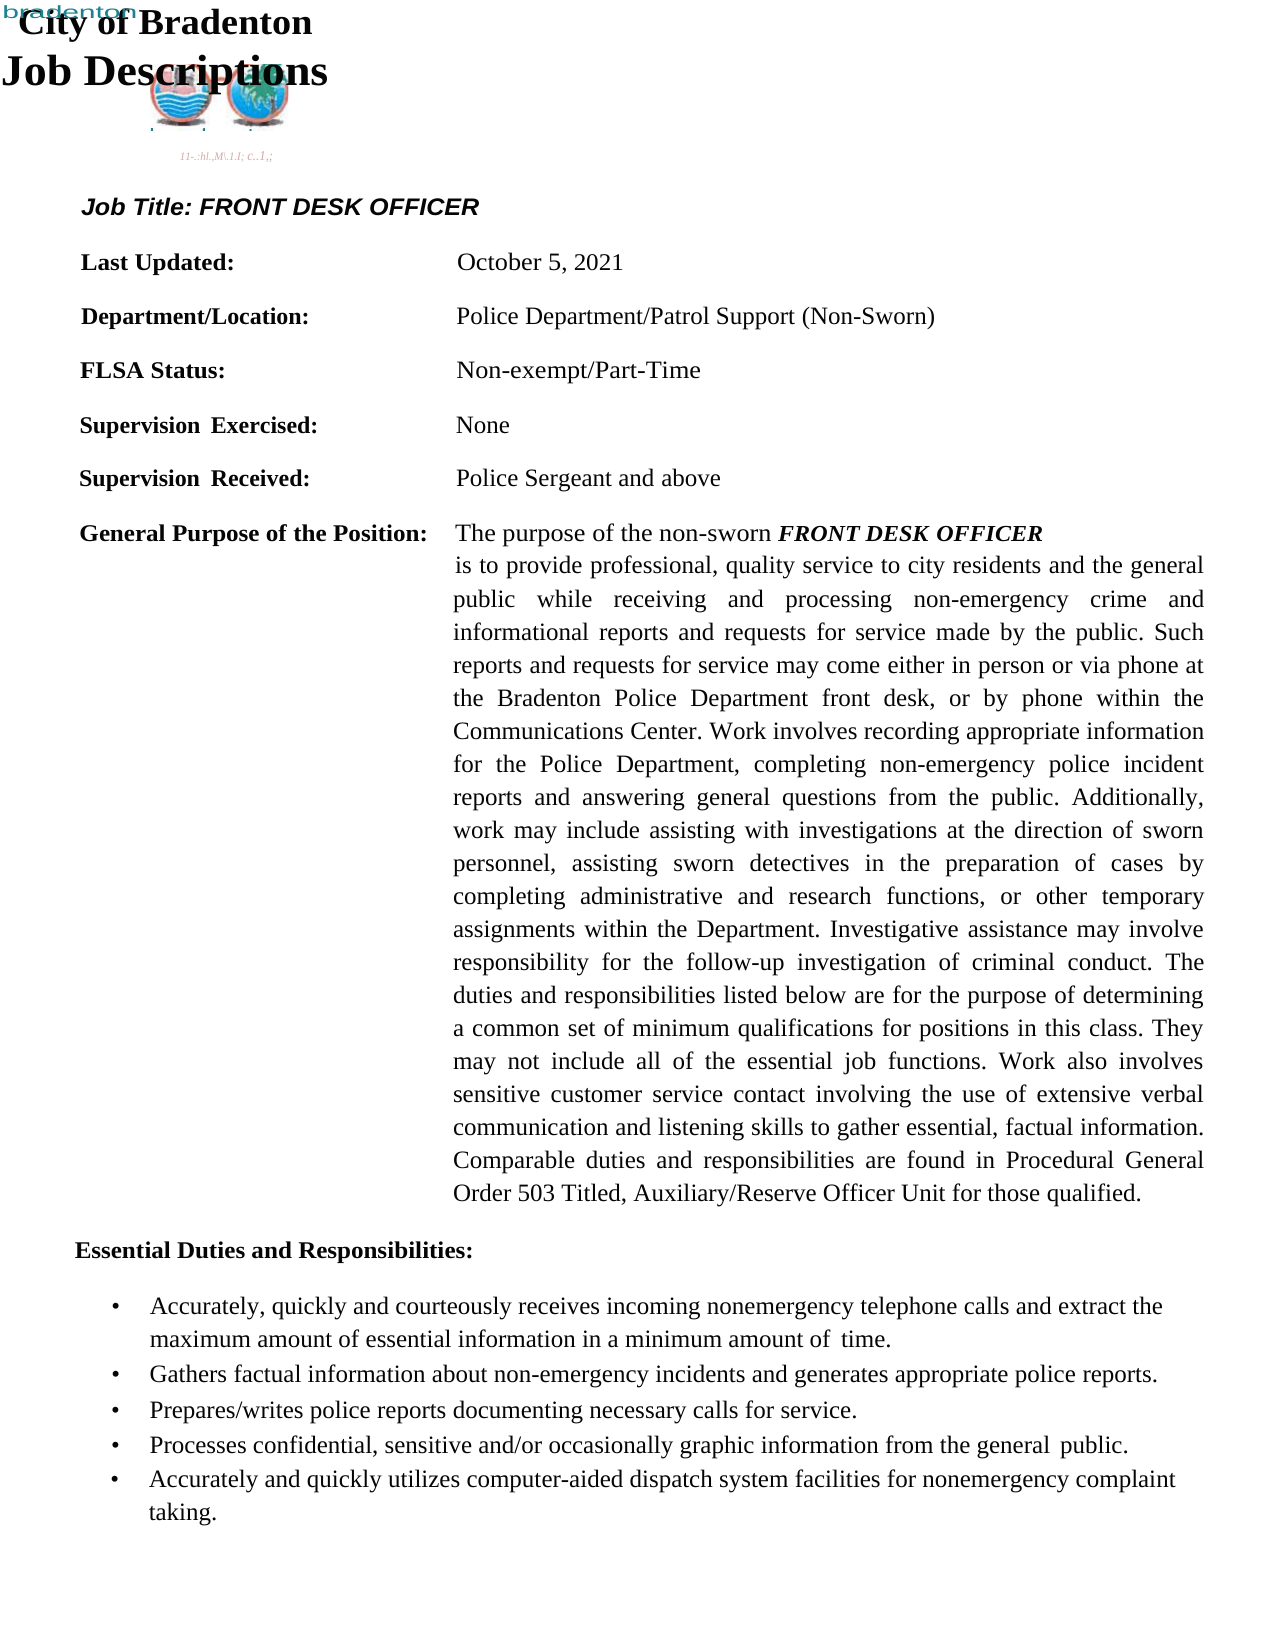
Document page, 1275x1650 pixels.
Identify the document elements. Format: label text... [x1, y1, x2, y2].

list Accurately, quickly and courteously receives incoming nonemergency telephone calls and extract the maximum amount of essential information in a minimum amount of time. [111, 1291, 1205, 1353]
list Gathers factual information about non-emergency incidents and generates appropriate police reports. [111, 1359, 1219, 1388]
text Job Title: FRONT DESK OFFICER [81, 193, 1219, 221]
list Processes confidential, sensitive and/or occasionally graphic information from the general public. [111, 1430, 1219, 1458]
text General Purpose of the Position: The purpose of the non-sworn FRONT DESK OFFICER [79, 518, 1219, 546]
text Essential Duties and Responsibilities: [74, 1236, 1219, 1264]
text 11-.:hl.,M\.1.I; c..1,; [179, 148, 1219, 163]
text FLSA Status: Non-exempt/Part-Time [80, 355, 1219, 384]
list Accurately and quickly utilizes computer-aided dispatch system facilities for nonemergency complaint taking. [110, 1464, 1203, 1526]
picture [217, 67, 225, 83]
picture [150, 64, 289, 131]
subtitle is to provide professional, quality service to city residents and the general public while receiving and processing non-emergency crime and informational reports and requests for service made by the public. Such reports and requests for service may come either in person or via phone at the Bradenton Police Department front desk, or by phone within the Communications Center. Work involves recording appropriate information for the Police Department, completing non-emergency police incident reports and answering general questions from the public. Additionally, work may include assisting with investigations at the direction of sworn personnel, assisting sworn detectives in the preparation of cases by completing administrative and research functions, or other temporary assignments within the Department. Investigative assistance may involve responsibility for the follow-up investigation of criminal conduct. The duties and responsibilities listed below are for the purpose of determining a common set of minimum qualifications for positions in this class. They may not include all of the essential job functions. Work also involves sensitive customer service contact involving the use of extensive verbal communication and listening skills to gather essential, factual information. Comparable duties and responsibilities are found in Procedural General Order 503 Titled, Auxiliary/Reserve Officer Unit for those qualified. [453, 551, 1205, 1207]
text Department/Location: Police Department/Patrol Support (Non-Sworn) [81, 301, 1219, 330]
picture [269, 67, 276, 83]
text Supervision Exercised: None [79, 410, 1219, 438]
list Prepares/writes police reports documenting necessary calls for service. [111, 1395, 1219, 1423]
text Supervision Received: Police Sergeant and above [79, 463, 1219, 492]
text Last Updated: October 5, 2021 [81, 247, 1219, 276]
